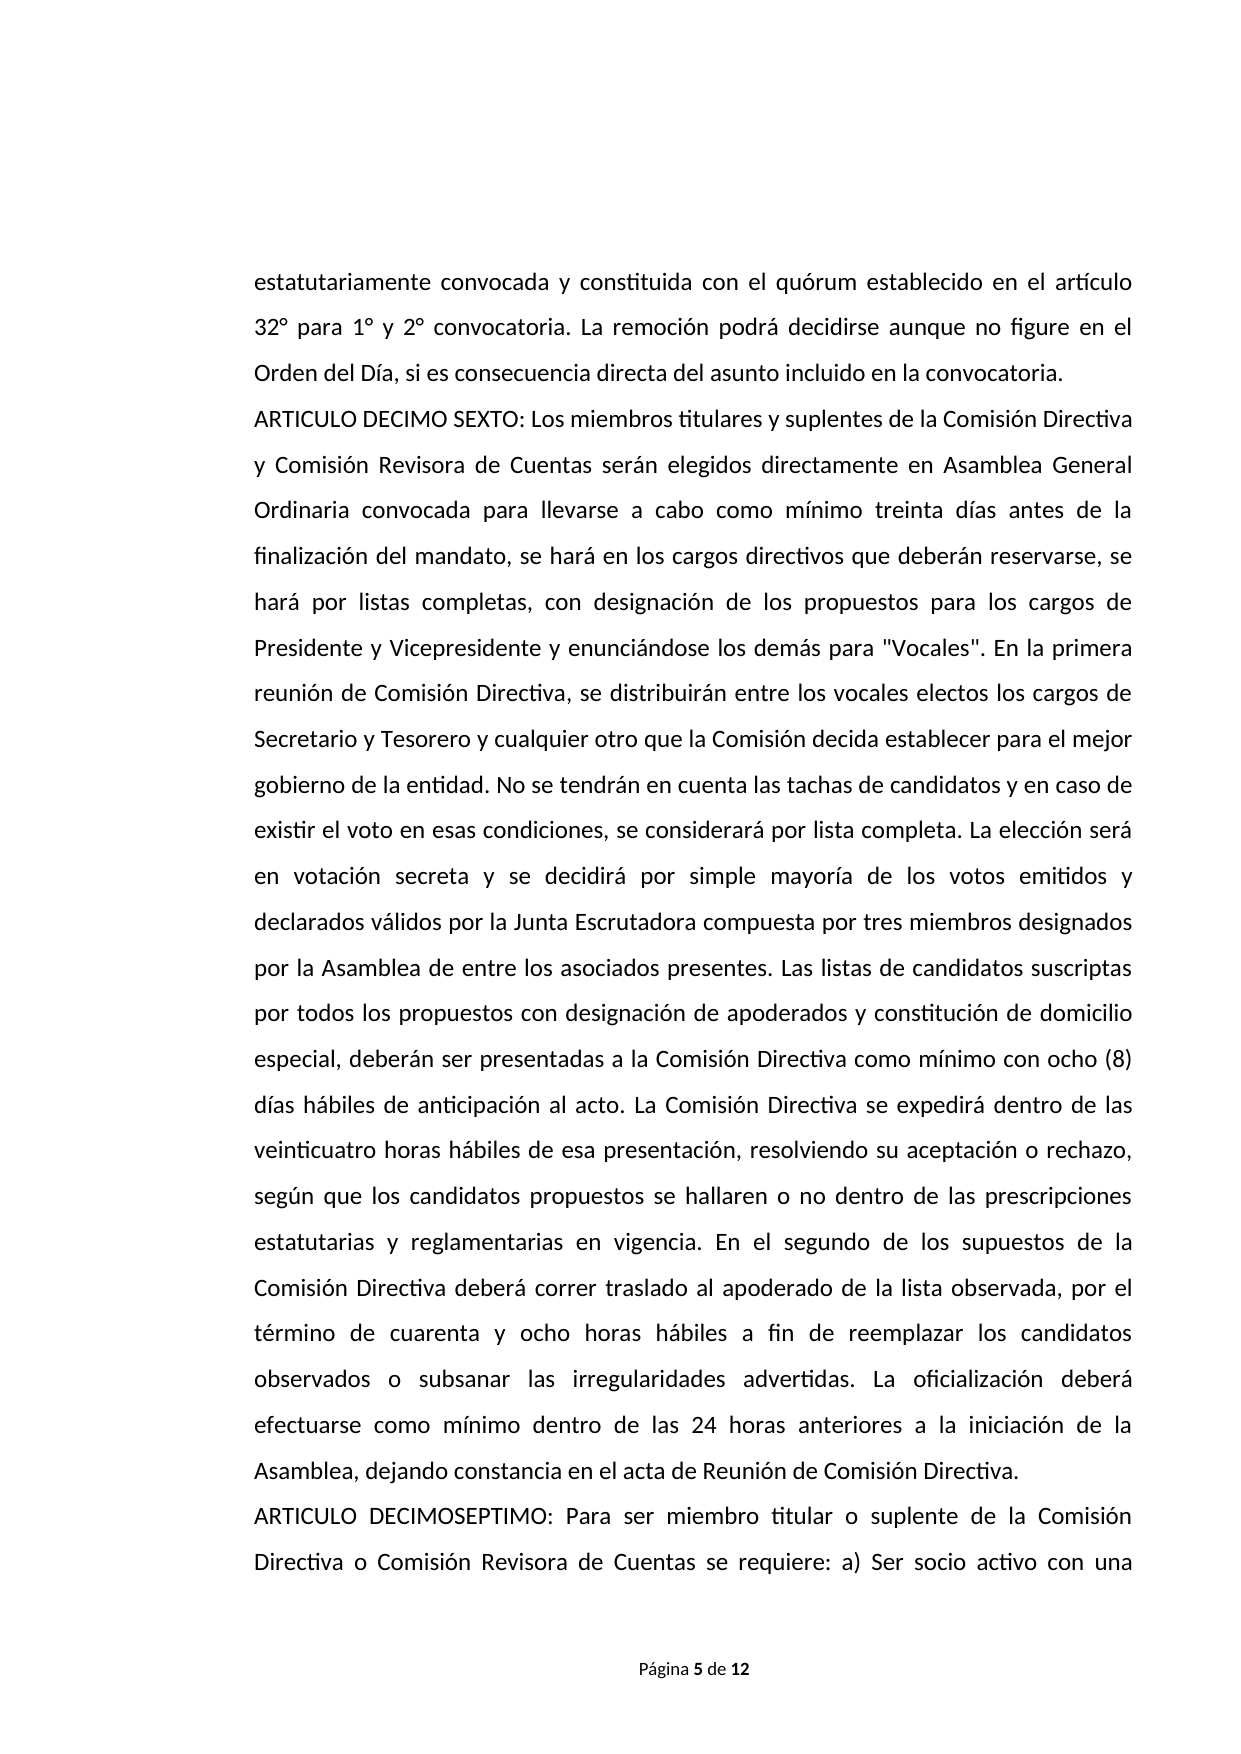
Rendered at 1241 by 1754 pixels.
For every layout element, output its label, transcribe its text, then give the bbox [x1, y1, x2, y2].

text ARTICULO DECIMO SEXTO: Los miembros titulares y suplentes de la Comisión Directiva y Comisión Revisora de Cuentas serán elegidos directamente en Asamblea General Ordinaria convocada para llevarse a cabo como mínimo treinta días antes de la finalización del mandato, se hará en los cargos directivos que deberán reservarse, se hará por listas completas, con designación de los propuestos para los cargos de Presidente y Vicepresidente y enunciándose los demás para "Vocales". En la primera reunión de Comisión Directiva, se distribuirán entre los vocales electos los cargos de Secretario y Tesorero y cualquier otro que la Comisión decida establecer para el mejor gobierno de la entidad. No se tendrán en cuenta las tachas de candidatos y en caso de existir el voto en esas condiciones, se considerará por lista completa. La elección será en votación secreta y se decidirá por simple mayoría de los votos emitidos y declarados válidos por la Junta Escrutadora compuesta por tres miembros designados por la Asamblea de entre los asociados presentes. Las listas de candidatos suscriptas por todos los propuestos con designación de apoderados y constitución de domicilio especial, deberán ser presentadas a la Comisión Directiva como mínimo con ocho (8) días hábiles de anticipación al acto. La Comisión Directiva se expedirá dentro de las veinticuatro horas hábiles de esa presentación, resolviendo su aceptación o rechazo, según que los candidatos propuestos se hallaren o no dentro de las prescripciones estatutarias y reglamentarias en vigencia. En el segundo de los supuestos de la Comisión Directiva deberá correr traslado al apoderado de la lista observada, por el término de cuarenta y ocho horas hábiles a fin de reemplazar los candidatos observados o subsanar las irregularidades advertidas. La oficialización deberá efectuarse como mínimo dentro de las 24 horas anteriores a la iniciación de la Asamblea, dejando constancia en el acta de Reunión de Comisión Directiva. [254, 403, 1134, 1485]
